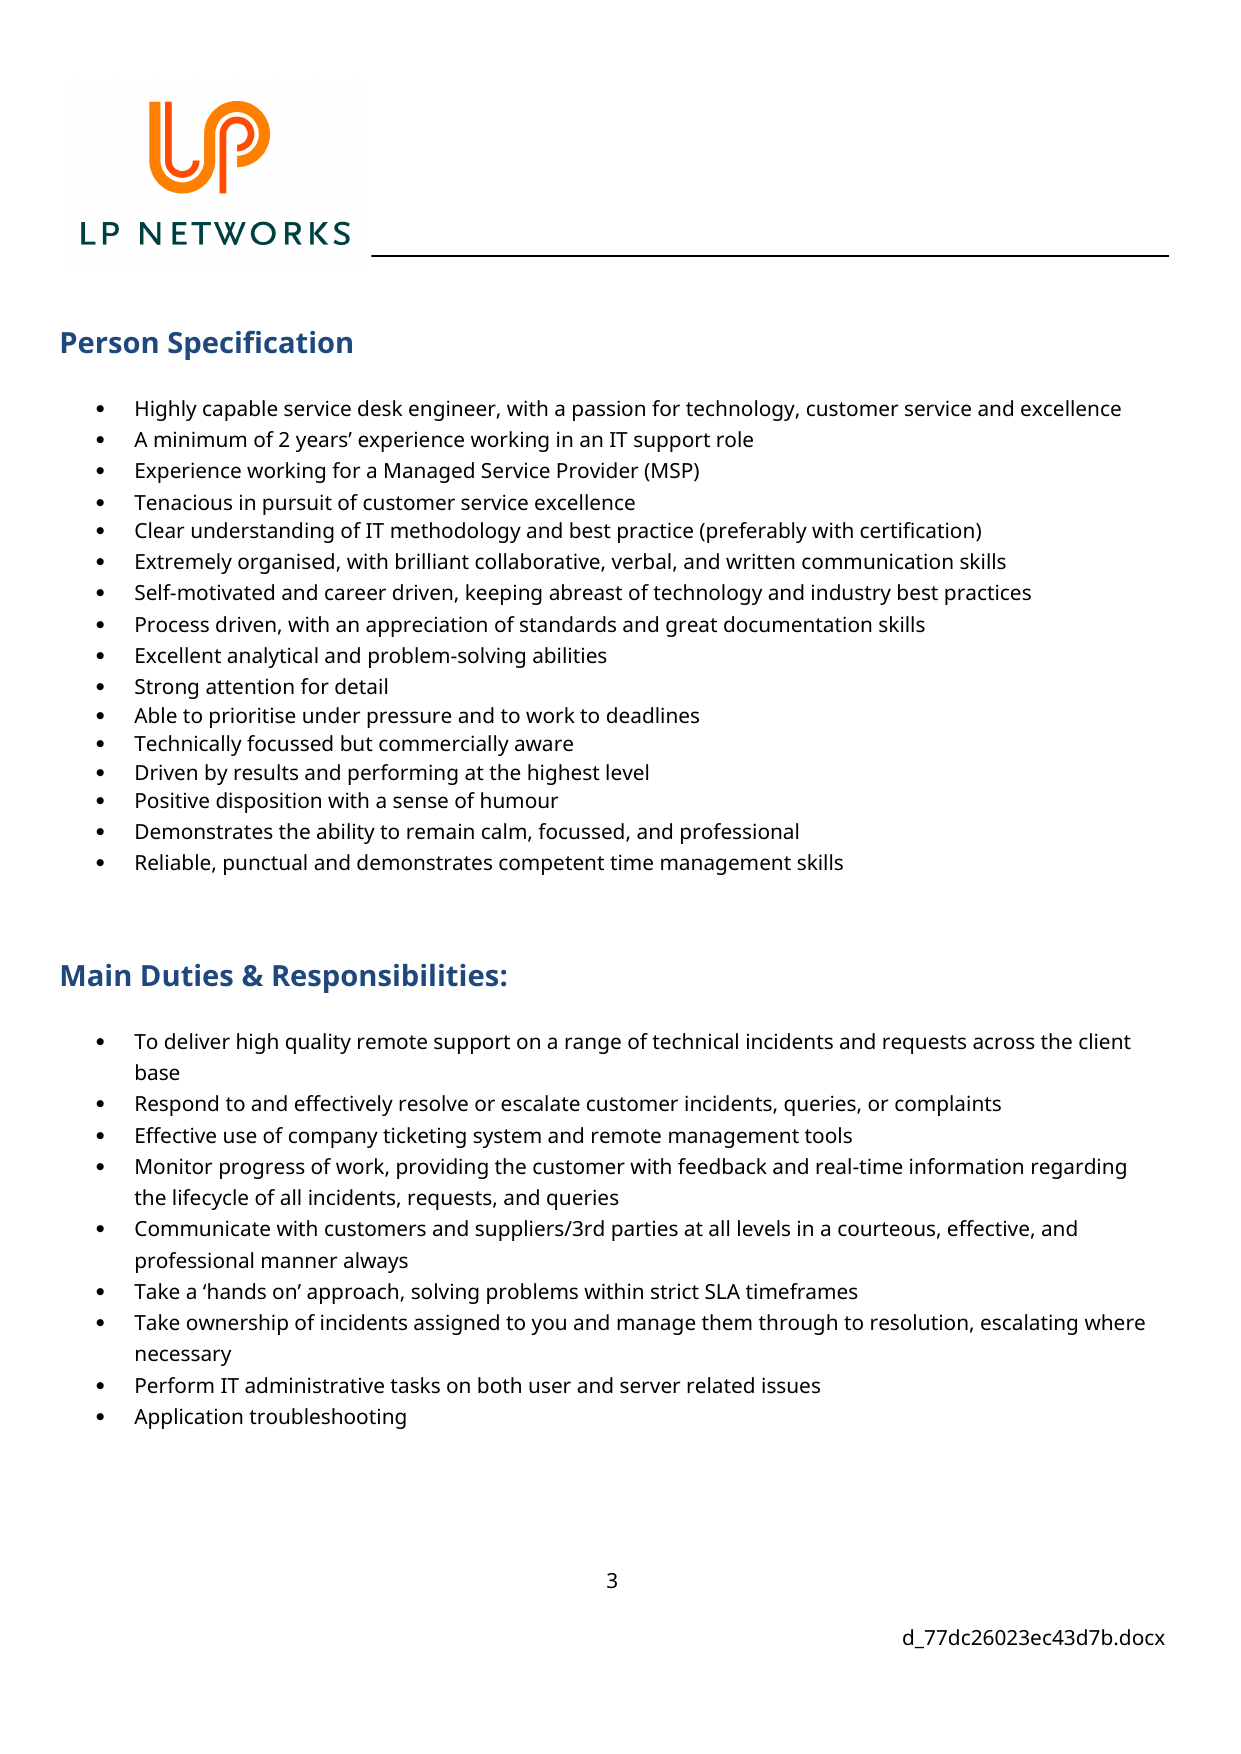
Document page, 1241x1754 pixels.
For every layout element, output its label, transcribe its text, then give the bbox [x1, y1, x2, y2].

list Tenacious in pursuit of customer service excellence [97, 485, 1165, 516]
list Take ownership of incidents assigned to you and manage them through to resolution, escalating where necessary [97, 1306, 1165, 1368]
list Communicate with customers and suppliers/3rd parties at all levels in a courteous, effective, and professional manner always [97, 1212, 1165, 1274]
list Take a ‘hands on’ approach, solving problems within strict SLA timeframes [97, 1274, 1165, 1306]
list Positive disposition with a sense of humour [97, 786, 1165, 814]
list Self-motivated and career driven, keeping abreast of technology and industry best practices [97, 576, 1165, 607]
list Strong attention for detail [97, 669, 1165, 701]
list Respond to and effectively resolve or escalate customer incidents, queries, or complaints [97, 1087, 1165, 1118]
list Monitor progress of work, providing the customer with feedback and real-time information regarding the lifecycle of all incidents, requests, and queries [97, 1149, 1165, 1212]
list Highly capable service desk engineer, with a passion for technology, customer service and excellence [97, 391, 1165, 422]
list To deliver high quality remote support on a range of technical incidents and requests across the client base [97, 1024, 1165, 1087]
list Extremely organised, with brilliant collaborative, verbal, and written communication skills [97, 544, 1165, 576]
subtitle Person Specification [59, 322, 1165, 362]
list Process driven, with an appreciation of standards and great documentation skills [97, 607, 1165, 638]
list Driven by results and performing at the highest level [97, 758, 1165, 786]
list Perform IT administrative tasks on both user and server related issues [97, 1368, 1165, 1399]
list Effective use of company ticketing system and remote management tools [97, 1118, 1165, 1149]
subtitle Main Duties & Responsibilities: [59, 927, 1165, 995]
picture [59, 73, 372, 273]
list Excellent analytical and problem-solving abilities [97, 638, 1165, 669]
list Technically focussed but commercially aware [97, 729, 1165, 758]
list Clear understanding of IT methodology and best practice (preferably with certification) [97, 516, 1165, 544]
list Application troubleshooting [97, 1399, 1165, 1431]
list Reliable, punctual and demonstrates competent time management skills [97, 846, 1165, 877]
list A minimum of 2 years’ experience working in an IT support role [97, 422, 1165, 453]
list Experience working for a Managed Service Provider (MSP) [97, 453, 1165, 485]
list Able to prioritise under pressure and to work to deadlines [97, 701, 1165, 729]
list Demonstrates the ability to remain calm, focussed, and professional [97, 814, 1165, 846]
